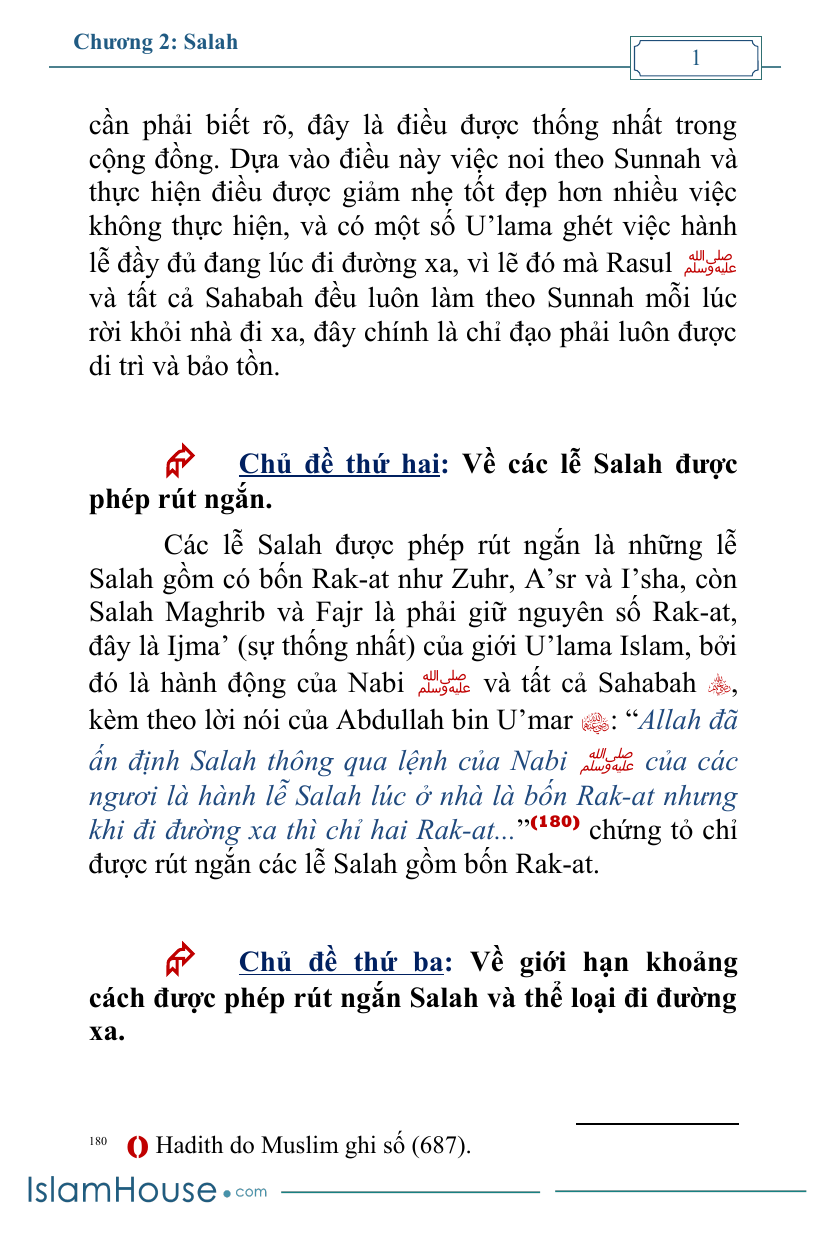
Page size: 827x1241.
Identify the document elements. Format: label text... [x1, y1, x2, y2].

picture [548, 1170, 807, 1208]
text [89, 107, 738, 381]
list Chủ đề thứ hai: Về các lễ Salah được phép rút ngắn. [89, 440, 738, 515]
text Các lễ Salah được phép rút ngắn là những lễ Salah gồm có bốn Rak-at như Zuhr, A’sr và I’sha, còn Salah Maghrib và Fajr là phải giữ nguyên số Rak-at, đây là Ijma’ (sự thống nhất) của giới U’lama Islam, bởi đó là hành động của Nabi ﷺ và tất cả Sahabah , kèm theo lời nói của Abdullah bin U’mar : “Allah đã ấn định Salah thông qua lệnh của Nabi ﷺ của các ngươi là hành lễ Salah lúc ở nhà là bốn Rak-at nhưng khi đi đường xa thì chỉ hai Rak-at...”() chứng tỏ chỉ được rút ngắn các lễ Salah gồm bốn Rak-at. [89, 527, 738, 879]
picture [20, 1171, 541, 1209]
list Chủ đề thứ ba: Về giới hạn khoảng cách được phép rút ngắn Salah và thể loại đi đường xa. [89, 938, 738, 1047]
